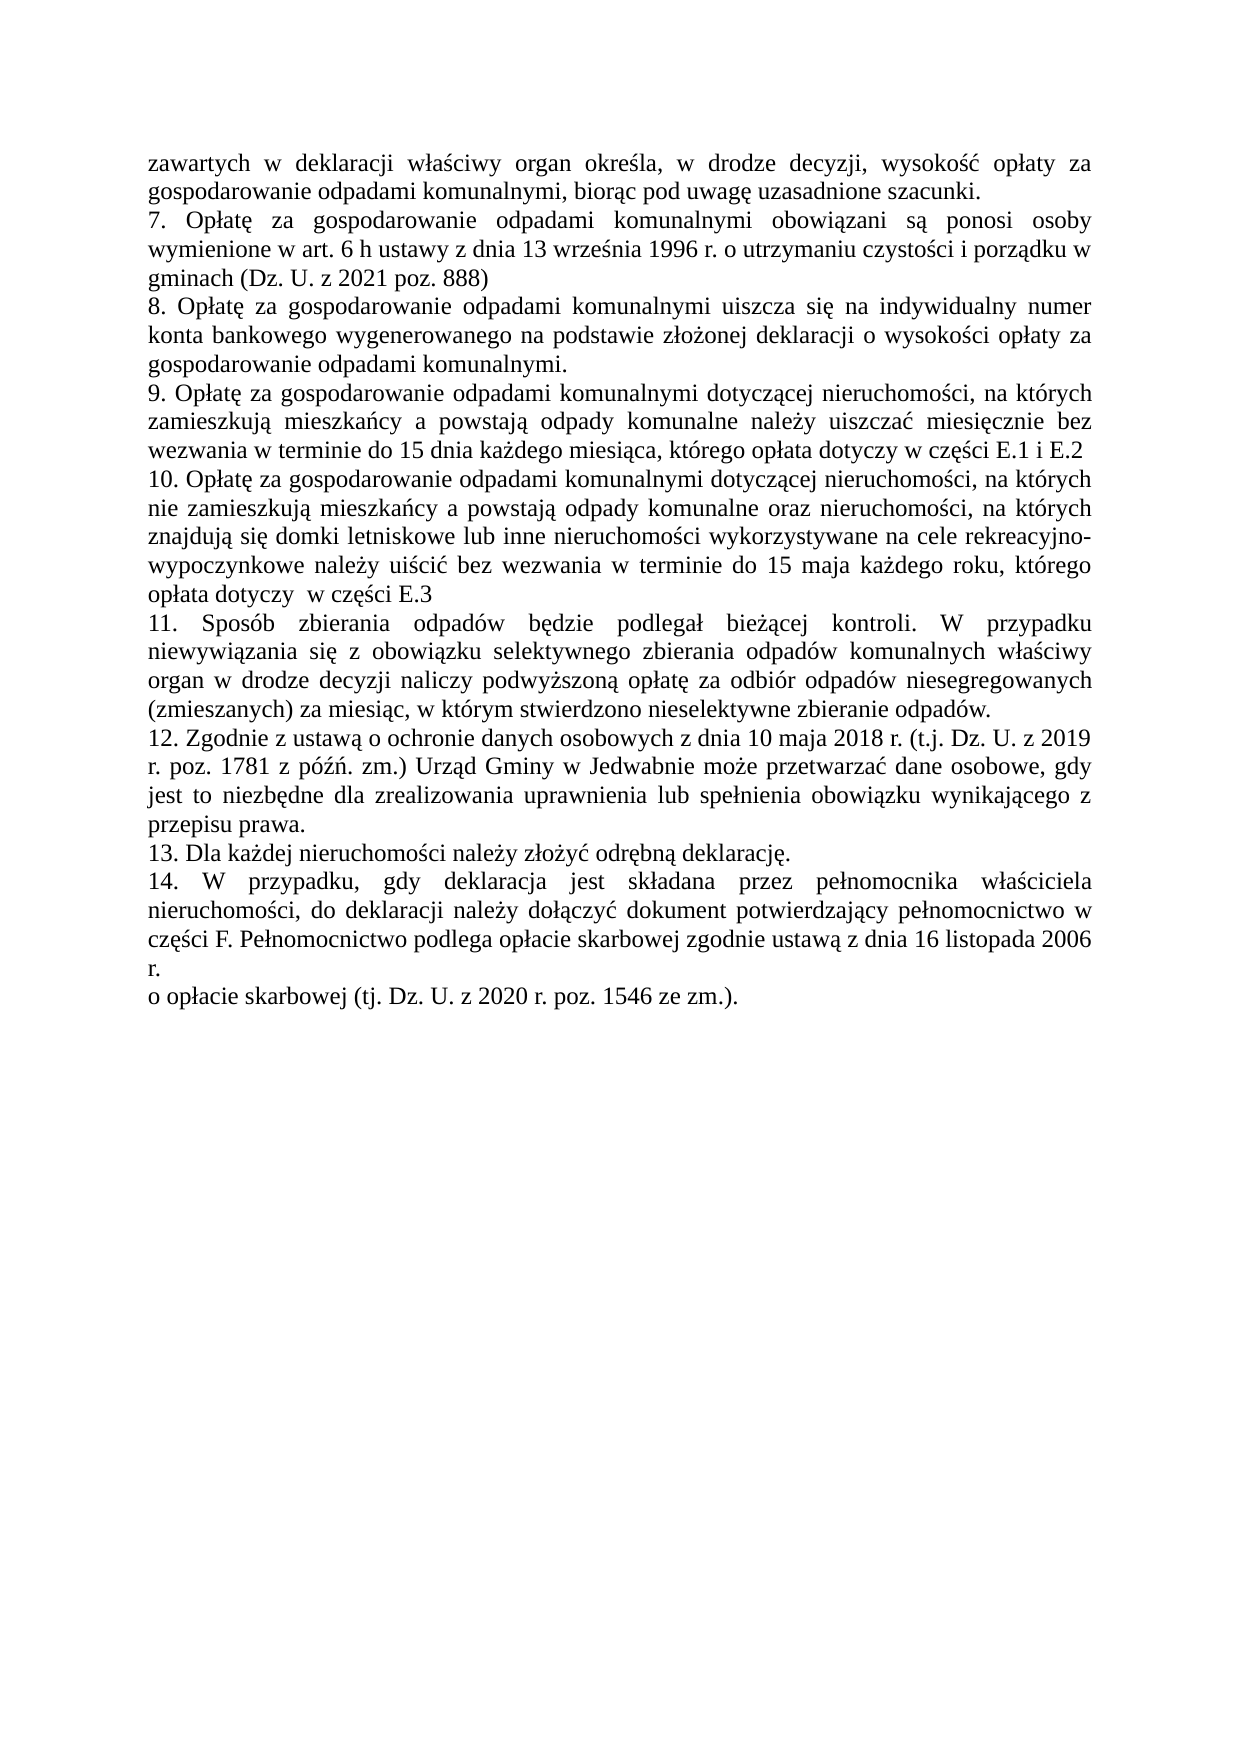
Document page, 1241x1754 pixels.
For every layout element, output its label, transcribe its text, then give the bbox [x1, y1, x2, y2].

text 11. Sposób zbierania odpadów będzie podlegał bieżącej kontroli. W przypadku niewywiązania się z obowiązku selektywnego zbierania odpadów komunalnych właściwy organ w drodze decyzji naliczy podwyższoną opłatę za odbiór odpadów niesegregowanych (zmieszanych) za miesiąc, w którym stwierdzono nieselektywne zbieranie odpadów. [148, 608, 1093, 723]
text 13. Dla każdej nieruchomości należy złożyć odrębną deklarację. [148, 838, 1093, 866]
text 9. Opłatę za gospodarowanie odpadami komunalnymi dotyczącej nieruchomości, na których zamieszkują mieszkańcy a powstają odpady komunalne należy uiszczać miesięcznie bez wezwania w terminie do 15 dnia każdego miesiąca, którego opłata dotyczy w części E.1 i E.2 [148, 378, 1093, 464]
text 7. Opłatę za gospodarowanie odpadami komunalnymi obowiązani są ponosi osoby wymienione w art. 6 h ustawy z dnia 13 września 1996 r. o utrzymaniu czystości i porządku w gminach (Dz. U. z 2021 poz. 888) [148, 205, 1093, 291]
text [148, 148, 1093, 205]
text 10. Opłatę za gospodarowanie odpadami komunalnymi dotyczącej nieruchomości, na których nie zamieszkują mieszkańcy a powstają odpady komunalne oraz nieruchomości, na których znajdują się domki letniskowe lub inne nieruchomości wykorzystywane na cele rekreacyjno-wypoczynkowe należy uiścić bez wezwania w terminie do 15 maja każdego roku, którego opłata dotyczy w części E.3 [148, 464, 1093, 608]
text 14. W przypadku, gdy deklaracja jest składana przez pełnomocnika właściciela nieruchomości, do deklaracji należy dołączyć dokument potwierdzający pełnomocnictwo w części F. Pełnomocnictwo podlega opłacie skarbowej zgodnie ustawą z dnia 16 listopada 2006 r. o opłacie skarbowej (tj. Dz. U. z 2020 r. poz. 1546 ze zm.). [148, 866, 1093, 1010]
text 8. Opłatę za gospodarowanie odpadami komunalnymi uiszcza się na indywidualny numer konta bankowego wygenerowanego na podstawie złożonej deklaracji o wysokości opłaty za gospodarowanie odpadami komunalnymi. [148, 291, 1093, 378]
text 12. Zgodnie z ustawą o ochronie danych osobowych z dnia 10 maja 2018 r. (t.j. Dz. U. z 2019 r. poz. 1781 z późń. zm.) Urząd Gminy w Jedwabnie może przetwarzać dane osobowe, gdy jest to niezbędne dla zrealizowania uprawnienia lub spełnienia obowiązku wynikającego z przepisu prawa. [148, 723, 1093, 838]
